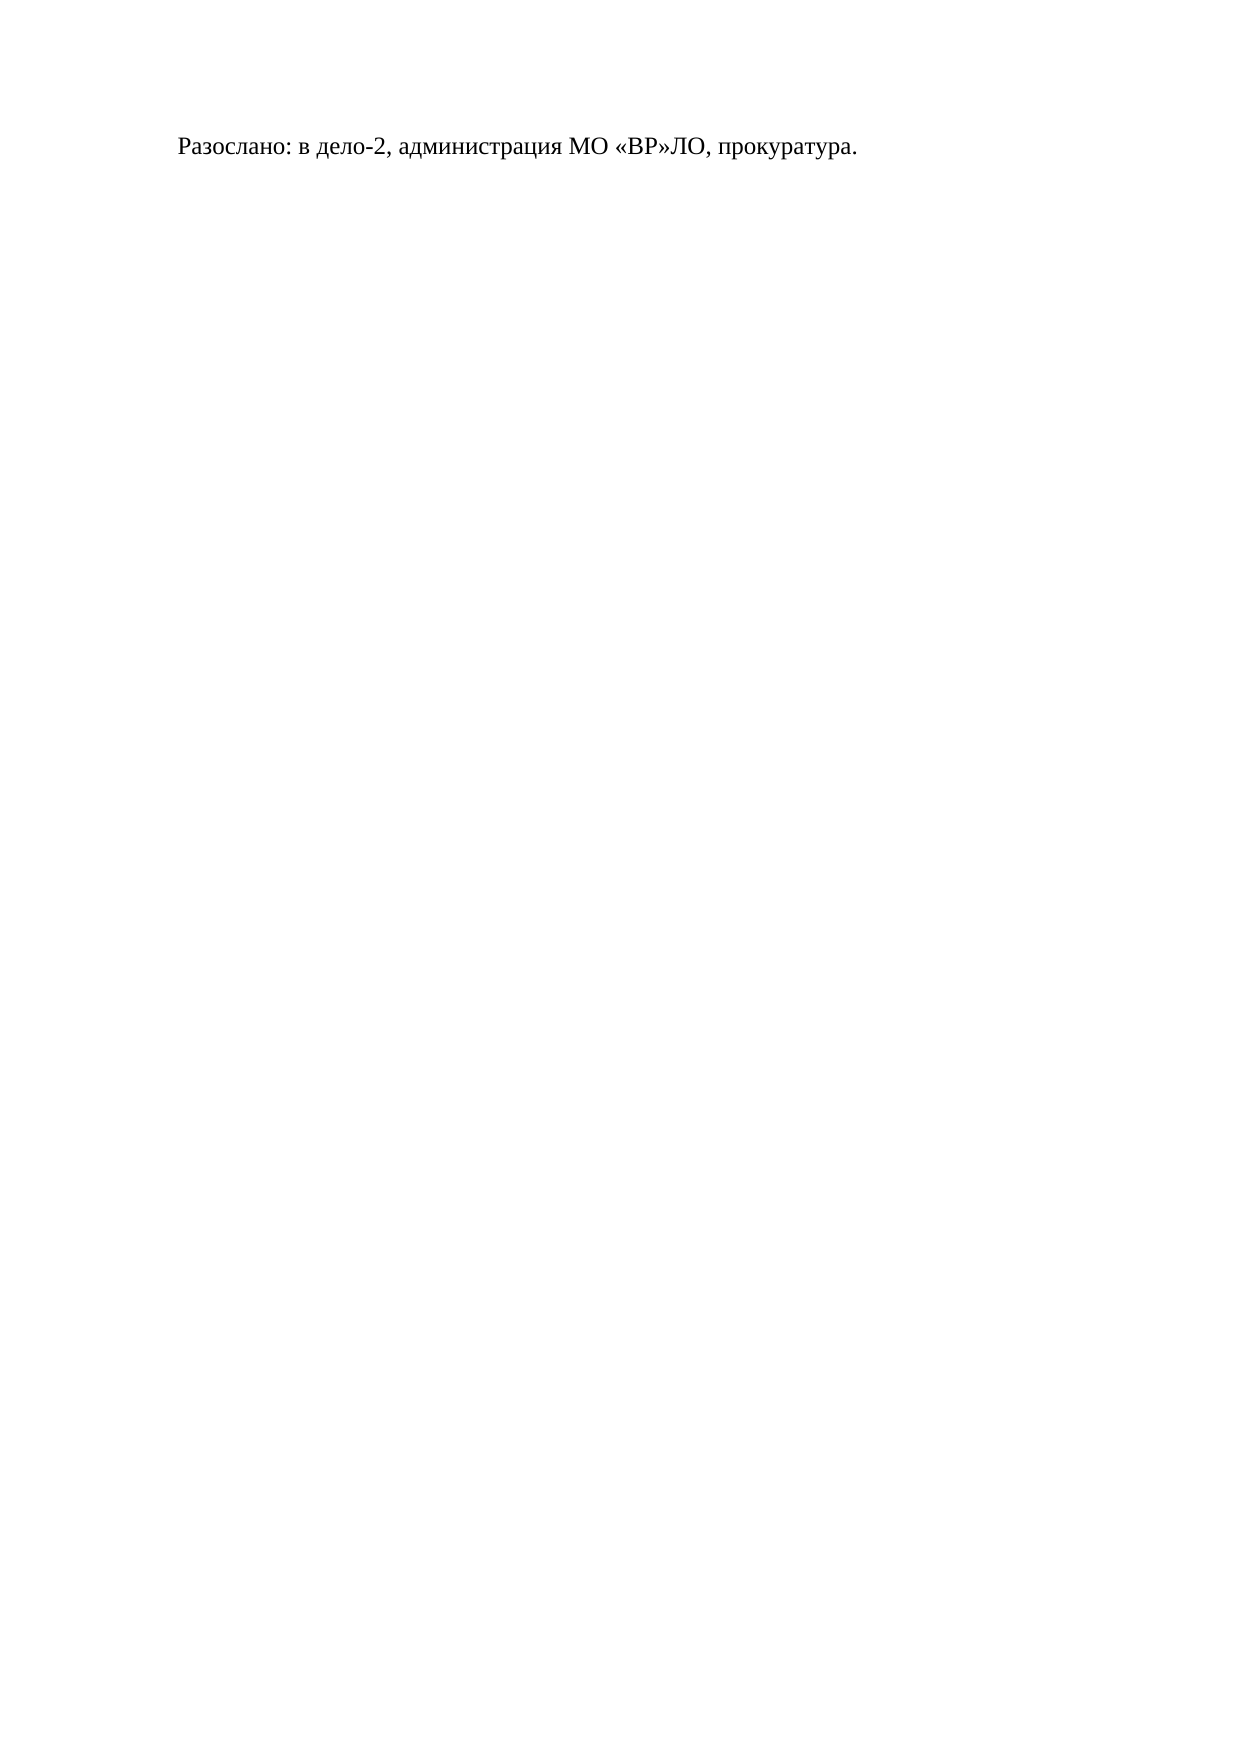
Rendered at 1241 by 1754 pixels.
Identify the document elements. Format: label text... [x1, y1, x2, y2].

text Разослано: в дело-2, администрация МО «ВР»ЛО, прокуратура. [140, 131, 1152, 160]
